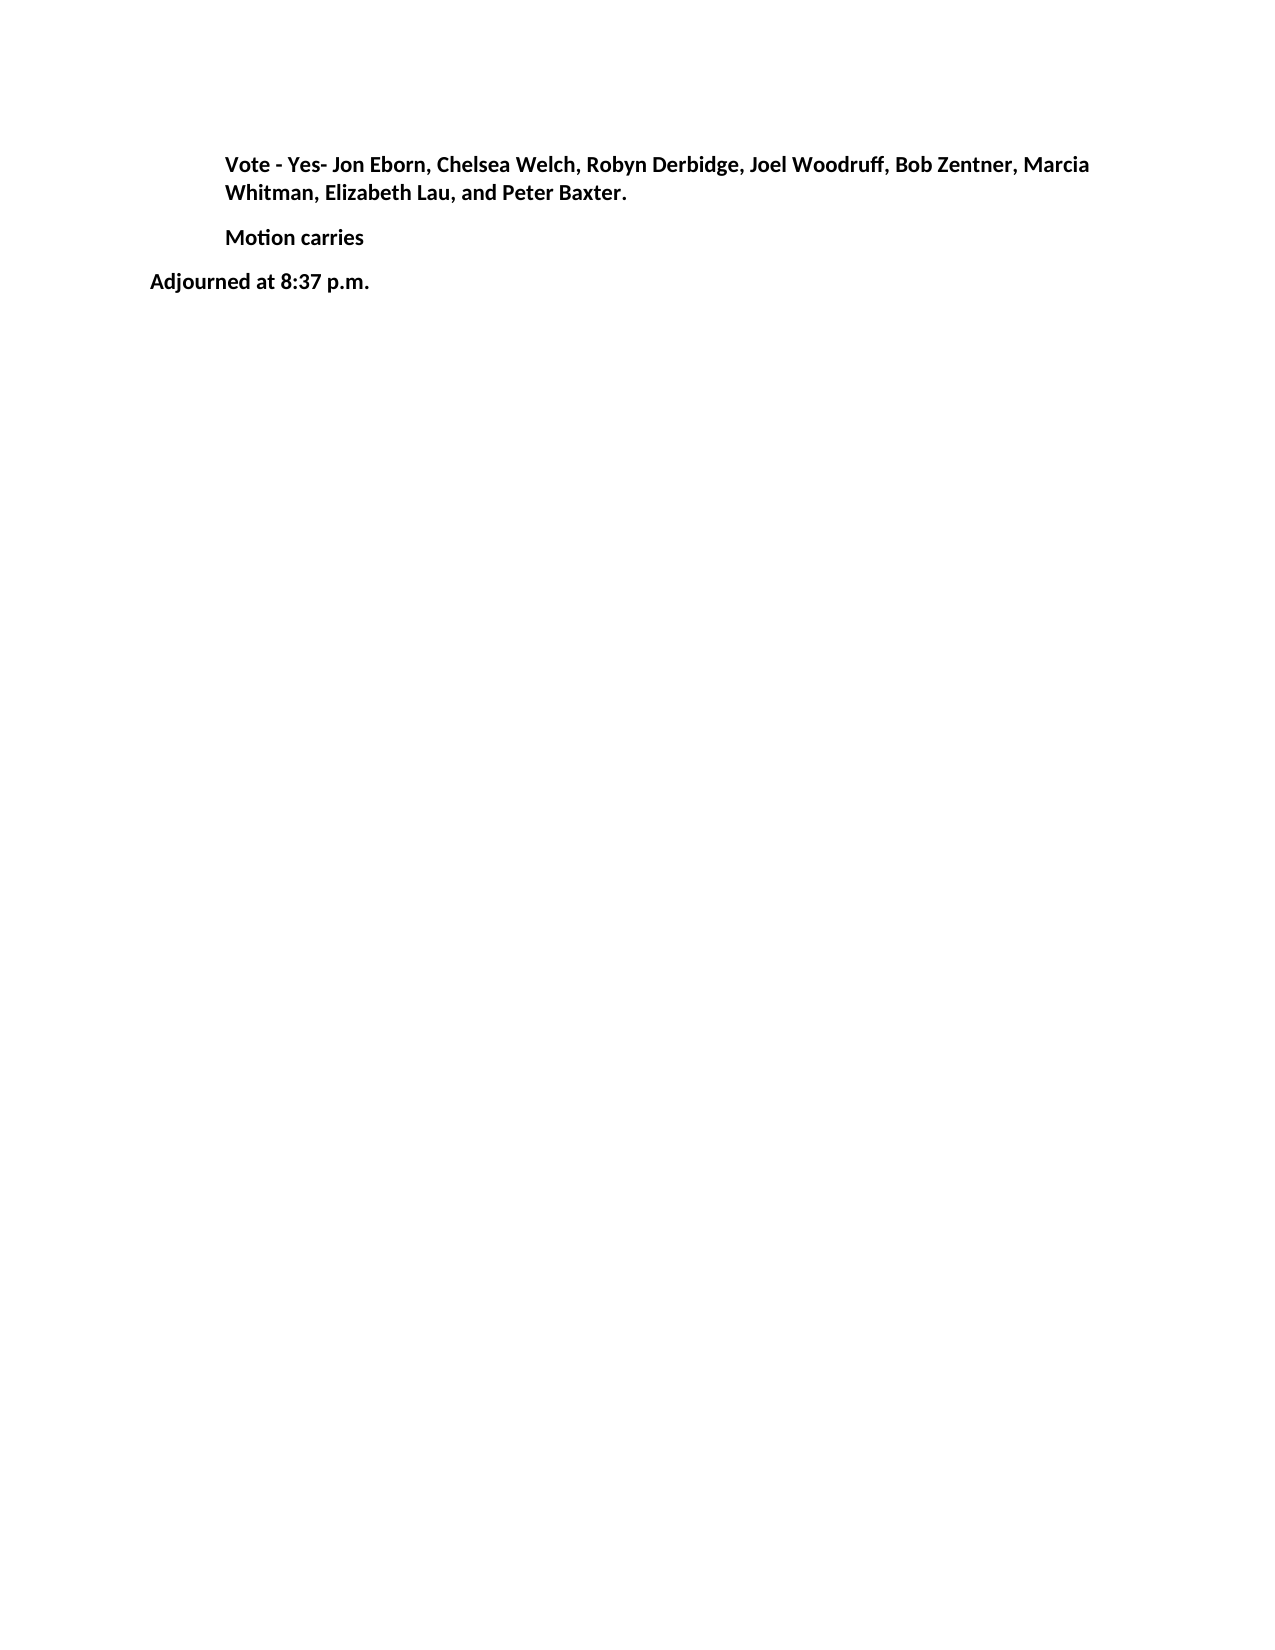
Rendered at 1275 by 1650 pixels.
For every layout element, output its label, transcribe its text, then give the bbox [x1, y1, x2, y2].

text Adjourned at 8:37 p.m. [150, 267, 1125, 295]
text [225, 150, 1125, 206]
text Motion carries [150, 223, 1125, 251]
